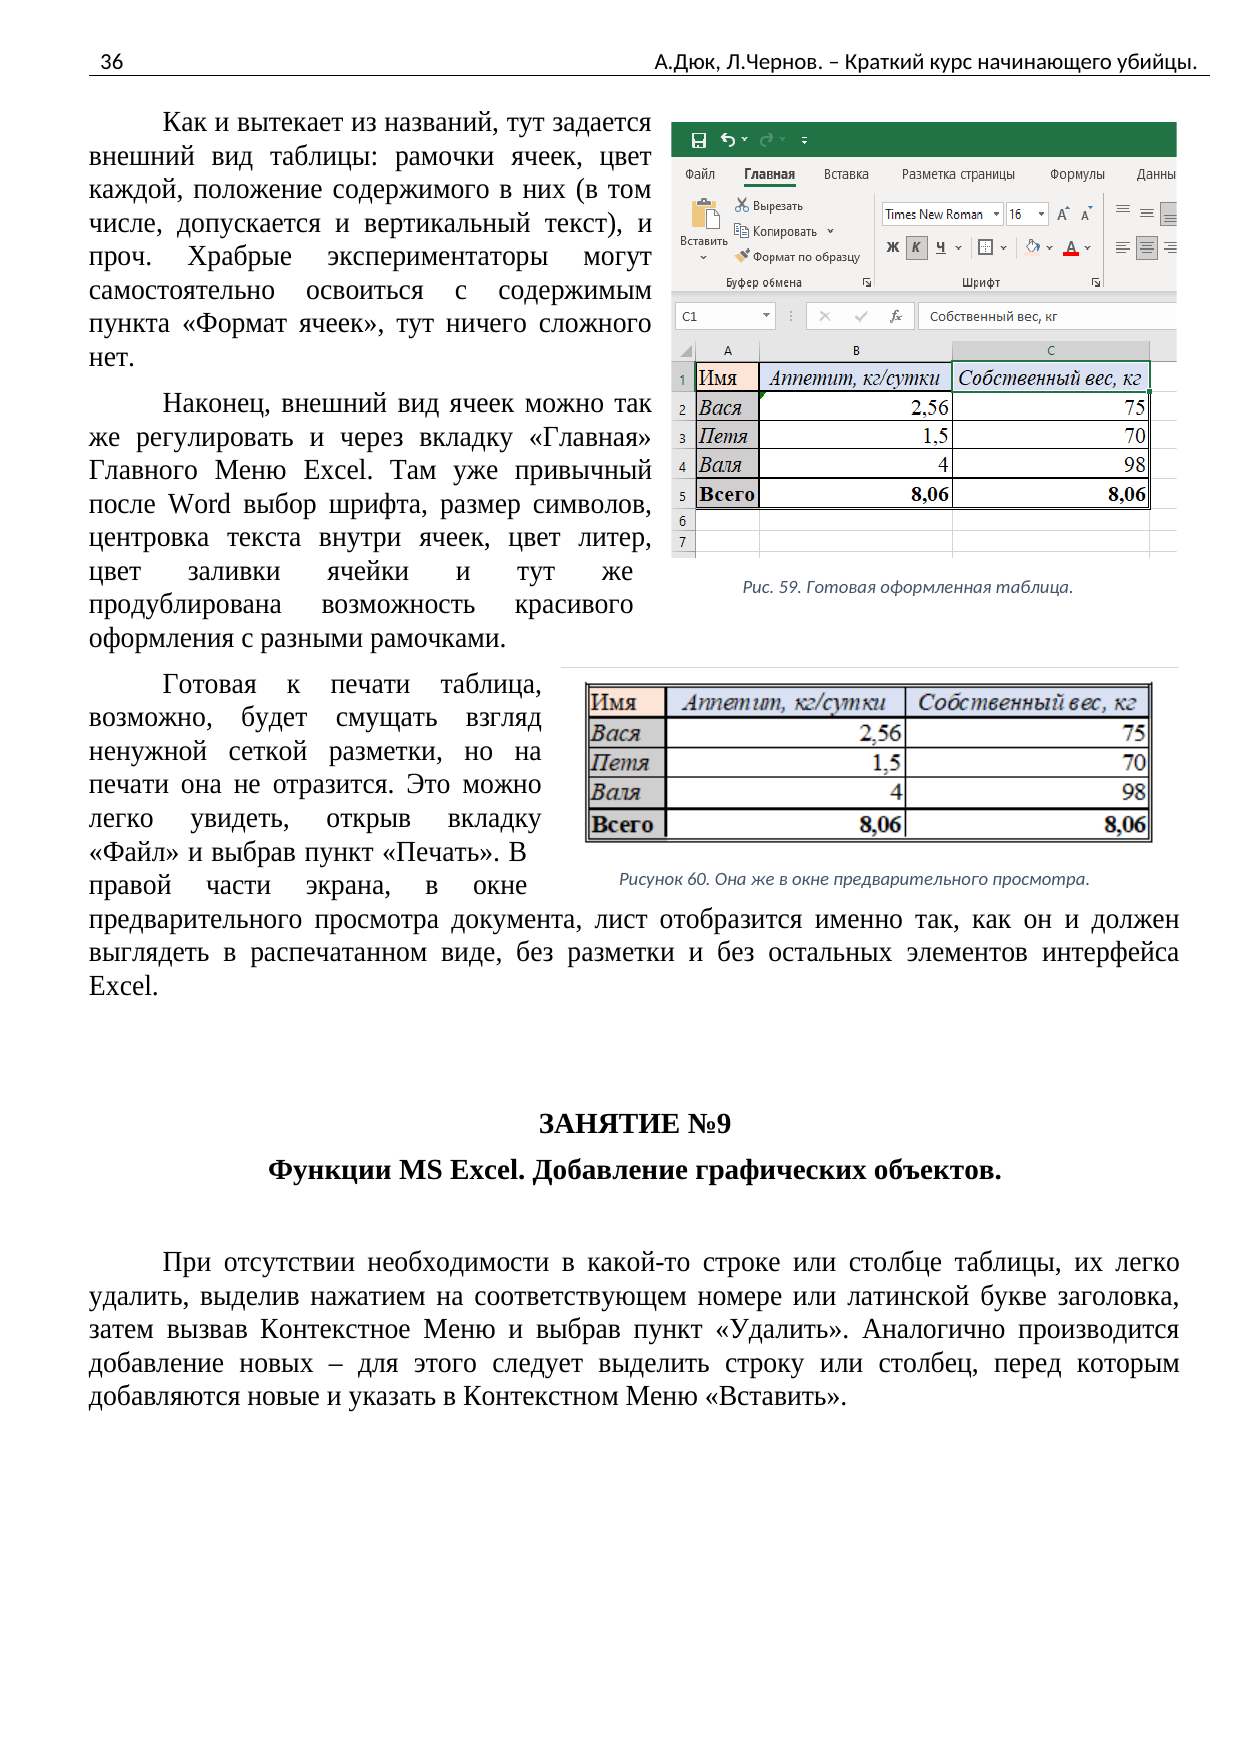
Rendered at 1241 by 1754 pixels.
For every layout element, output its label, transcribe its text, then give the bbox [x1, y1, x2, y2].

text Наконец, внешний вид ячеек можно так же регулировать и через вкладку «Главная» Главного Меню Excel. Там уже привычный после Word выбор шрифта, размер символов, центровка текста внутри ячеек, цвет литер, цвет заливки ячейки и тут же продублирована возможность красивого оформления с разными рамочками. [89, 385, 1181, 653]
text Как и вытекает из названий, тут задается внешний вид таблицы: рамочки ячеек, цвет каждой, положение содержимого в них (в том числе, допускается и вертикальный текст), и проч. Храбрые экспериментаторы могут самостоятельно освоиться с содержимым пункта «Формат ячеек», тут ничего сложного нет. [89, 104, 1181, 373]
text При отсутствии необходимости в какой-то строке или столбце таблицы, их легко удалить, выделив нажатием на соответствующем номере или латинской букве заголовка, затем вызвав Контекстное Меню и выбрав пункт «Удалить». Аналогично производится добавление новых – для этого следует выделить строку или столбец, перед которым добавляются новые и указать в Контекстном Меню «Вставить». [89, 1244, 1181, 1412]
picture [670, 122, 1177, 557]
text Функции MS Excel. Добавление графических объектов. [89, 1152, 1181, 1186]
text ЗАНЯТИЕ №9 [89, 1106, 1181, 1139]
picture [559, 667, 1179, 858]
